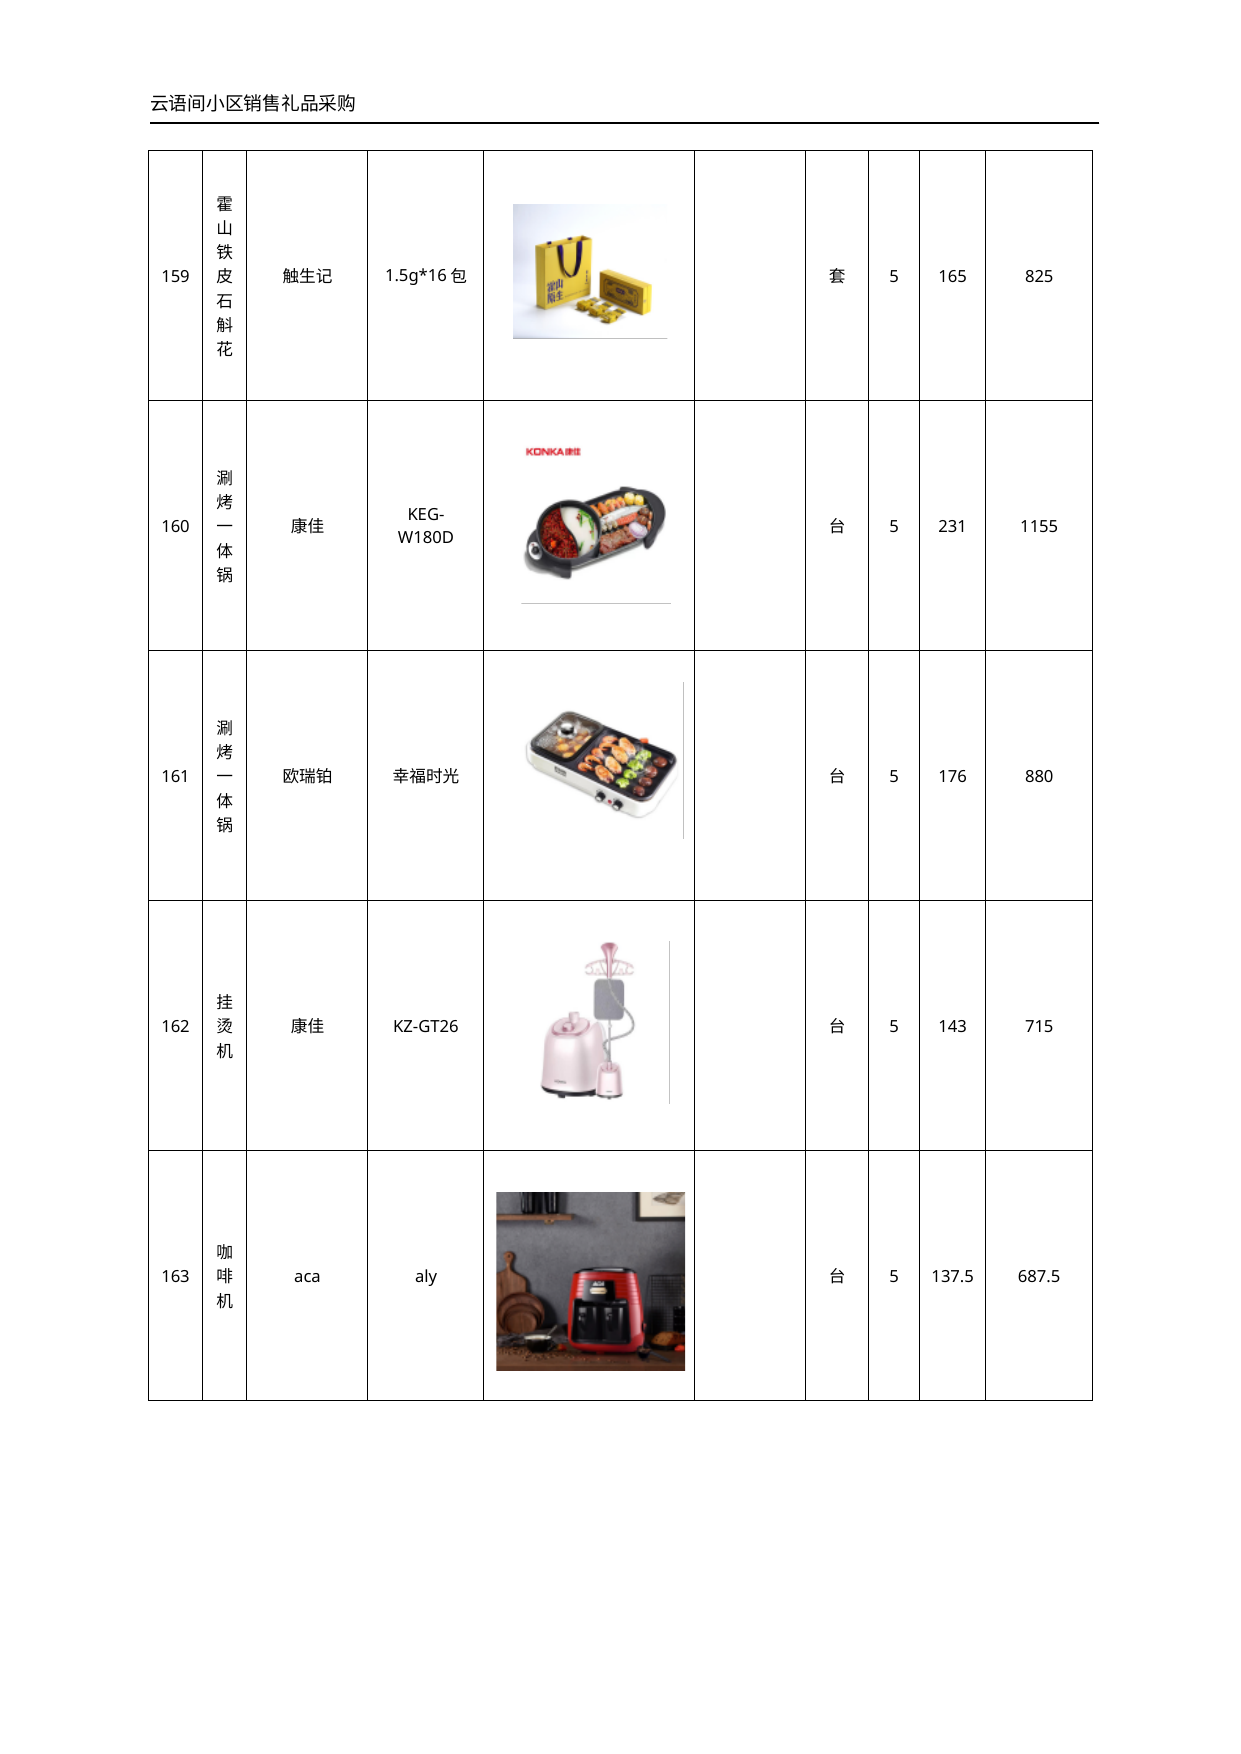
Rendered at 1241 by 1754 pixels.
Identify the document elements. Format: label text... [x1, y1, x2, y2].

table_cell 159 [149, 151, 202, 400]
table_cell 咖啡机 [203, 1151, 246, 1400]
table_cell 霍山铁皮石斛花 [203, 151, 246, 400]
table_cell [484, 151, 694, 400]
table_cell 台 [806, 1151, 868, 1400]
table_cell 5 [869, 151, 919, 400]
table_cell 165 [920, 151, 985, 400]
table_cell 143 [920, 901, 985, 1150]
table_cell aca [247, 1151, 367, 1400]
table_cell 套 [806, 151, 868, 400]
table_cell aly [368, 1151, 483, 1400]
table_cell 715 [986, 901, 1092, 1150]
table_cell [695, 151, 805, 400]
table_cell 康佳 [247, 401, 367, 650]
table_cell 137.5 [920, 1151, 985, 1400]
table_cell [484, 1151, 694, 1400]
picture [516, 941, 671, 1104]
table_cell 涮烤一体锅 [203, 651, 246, 900]
table_cell 880 [986, 651, 1092, 900]
table_cell 163 [149, 1151, 202, 1400]
table_cell 挂烫机 [203, 901, 246, 1150]
table_cell 231 [920, 401, 985, 650]
table_cell KEG-W180D [368, 401, 483, 650]
picture [496, 1192, 686, 1371]
table_cell 176 [920, 651, 985, 900]
table_cell 涮烤一体锅 [203, 401, 246, 650]
table_cell [484, 651, 694, 900]
table_cell 5 [869, 1151, 919, 1400]
picture [513, 204, 668, 340]
table_cell [695, 651, 805, 900]
table_cell [695, 901, 805, 1150]
table_cell 162 [149, 901, 202, 1150]
table_cell 160 [149, 401, 202, 650]
table_cell 康佳 [247, 901, 367, 1150]
picture [521, 440, 671, 605]
table_cell [695, 401, 805, 650]
table_cell KZ-GT26 [368, 901, 483, 1150]
table_cell 台 [806, 651, 868, 900]
table_cell 台 [806, 901, 868, 1150]
table_cell 1155 [986, 401, 1092, 650]
table_cell [695, 1151, 805, 1400]
table_cell 825 [986, 151, 1092, 400]
table_cell 161 [149, 651, 202, 900]
table_cell 5 [869, 901, 919, 1150]
table_cell 欧瑞铂 [247, 651, 367, 900]
table_cell 触生记 [247, 151, 367, 400]
table_cell [484, 901, 694, 1150]
table_cell 幸福时光 [368, 651, 483, 900]
table_cell 687.5 [986, 1151, 1092, 1400]
picture [517, 682, 684, 839]
table_cell [484, 401, 694, 650]
table_cell 1.5g*16包 [368, 151, 483, 400]
table_cell 5 [869, 401, 919, 650]
table_cell 5 [869, 651, 919, 900]
table_cell 台 [806, 401, 868, 650]
